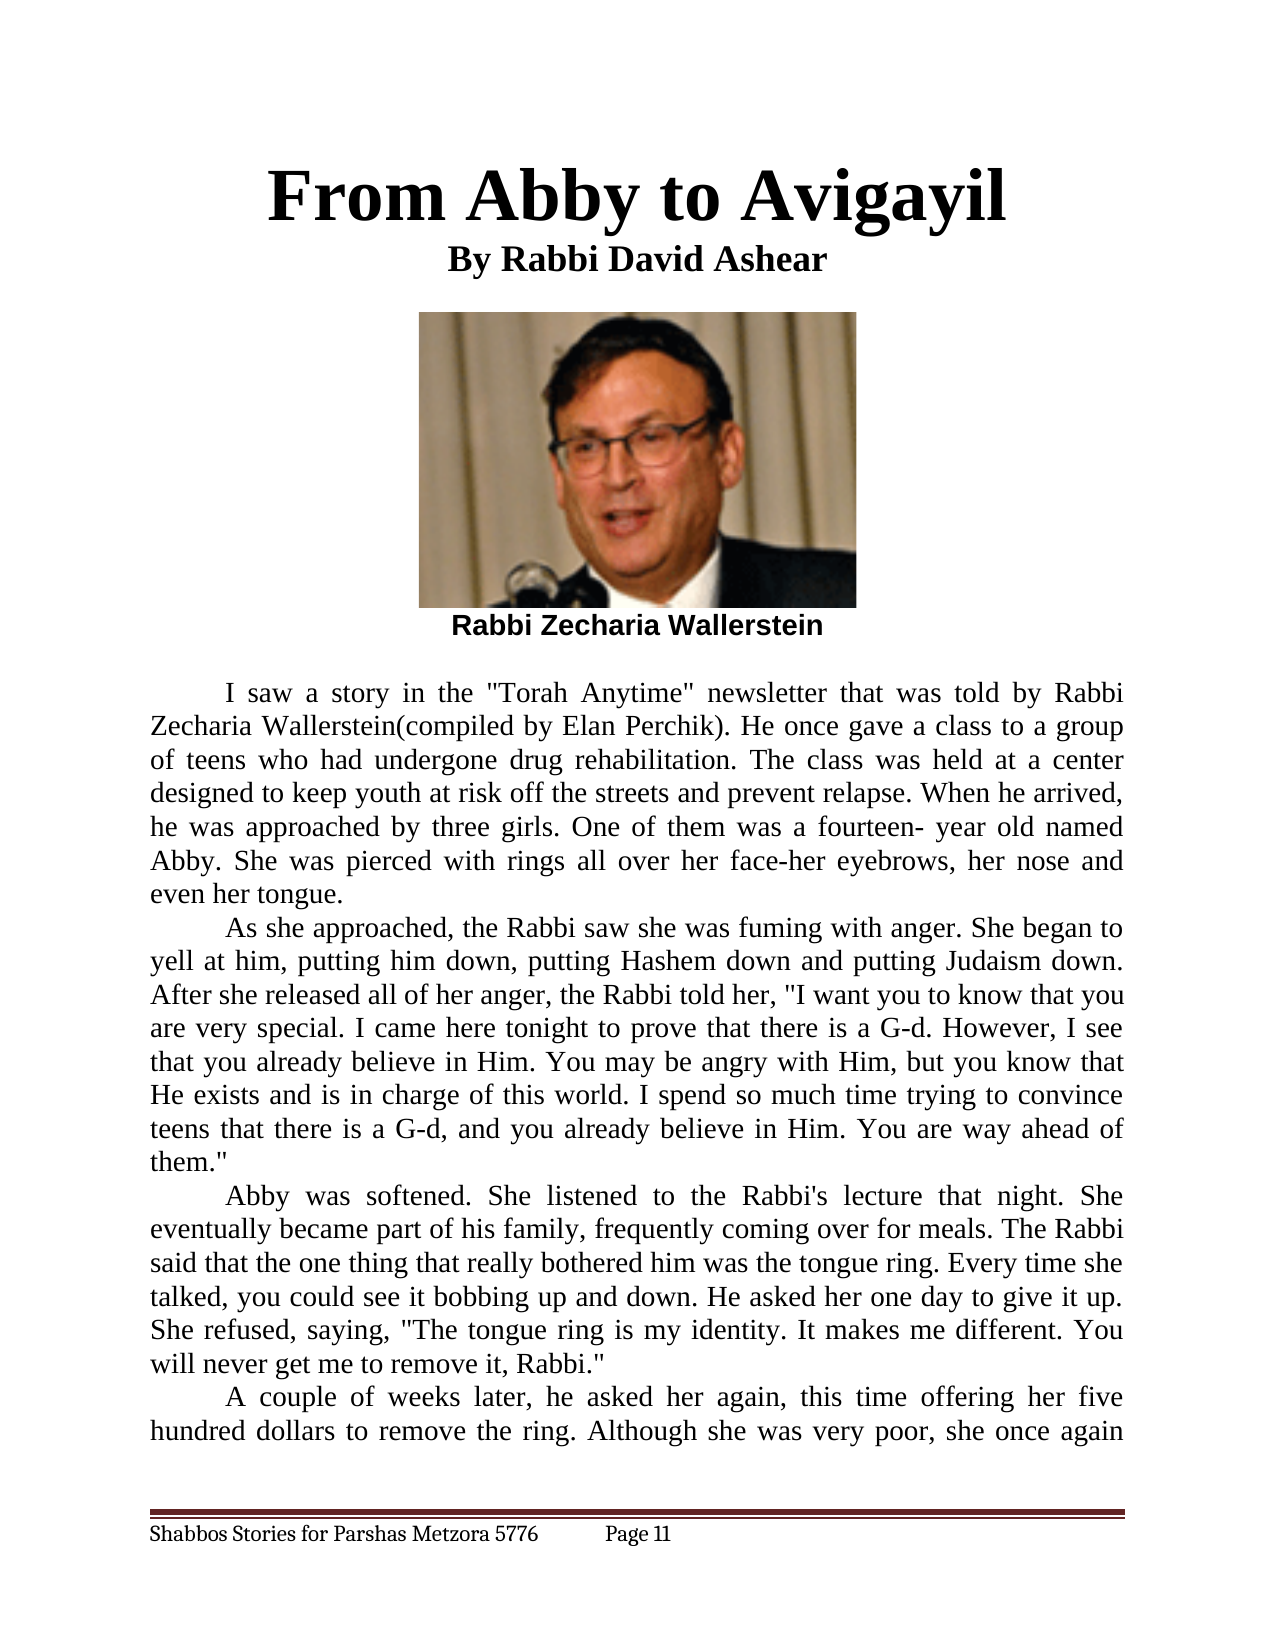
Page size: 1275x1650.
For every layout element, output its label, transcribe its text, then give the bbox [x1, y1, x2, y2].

text Rabbi Zecharia Wallerstein [150, 608, 1125, 641]
text I saw a story in the "Torah Anytime" newsletter that was told by Rabbi Zecharia Wallerstein(compiled by Elan Perchik). He once gave a class to a group of teens who had undergone drug rehabilitation. The class was held at a center designed to keep youth at risk off the streets and prevent relapse. When he arrived, he was approached by three girls. One of them was a fourteen- year old named Abby. She was pierced with rings all over her face-her eyebrows, her nose and even her tongue. [150, 675, 1125, 910]
picture [418, 312, 857, 608]
text By Rabbi David Ashear [150, 236, 1125, 279]
text As she approached, the Rabbi saw she was fuming with anger. She began to yell at him, putting him down, putting Hashem down and putting Judaism down. After she released all of her anger, the Rabbi told her, "I want you to know that you are very special. I came here tonight to prove that there is a G-d. However, I see that you already believe in Him. You may be angry with Him, but you know that He exists and is in charge of this world. I spend so much time trying to convince teens that there is a G-d, and you already believe in Him. You are way ahead of them." [150, 910, 1125, 1178]
text From Abby to Avigayil [150, 150, 1125, 236]
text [150, 1379, 1125, 1446]
text Abby was softened. She listened to the Rabbi's lecture that night. She eventually became part of his family, frequently coming over for meals. The Rabbi said that the one thing that really bothered him was the tongue ring. Every time she talked, you could see it bobbing up and down. He asked her one day to give it up. She refused, saying, "The tongue ring is my identity. It makes me different. You will never get me to remove it, Rabbi." [150, 1178, 1125, 1379]
